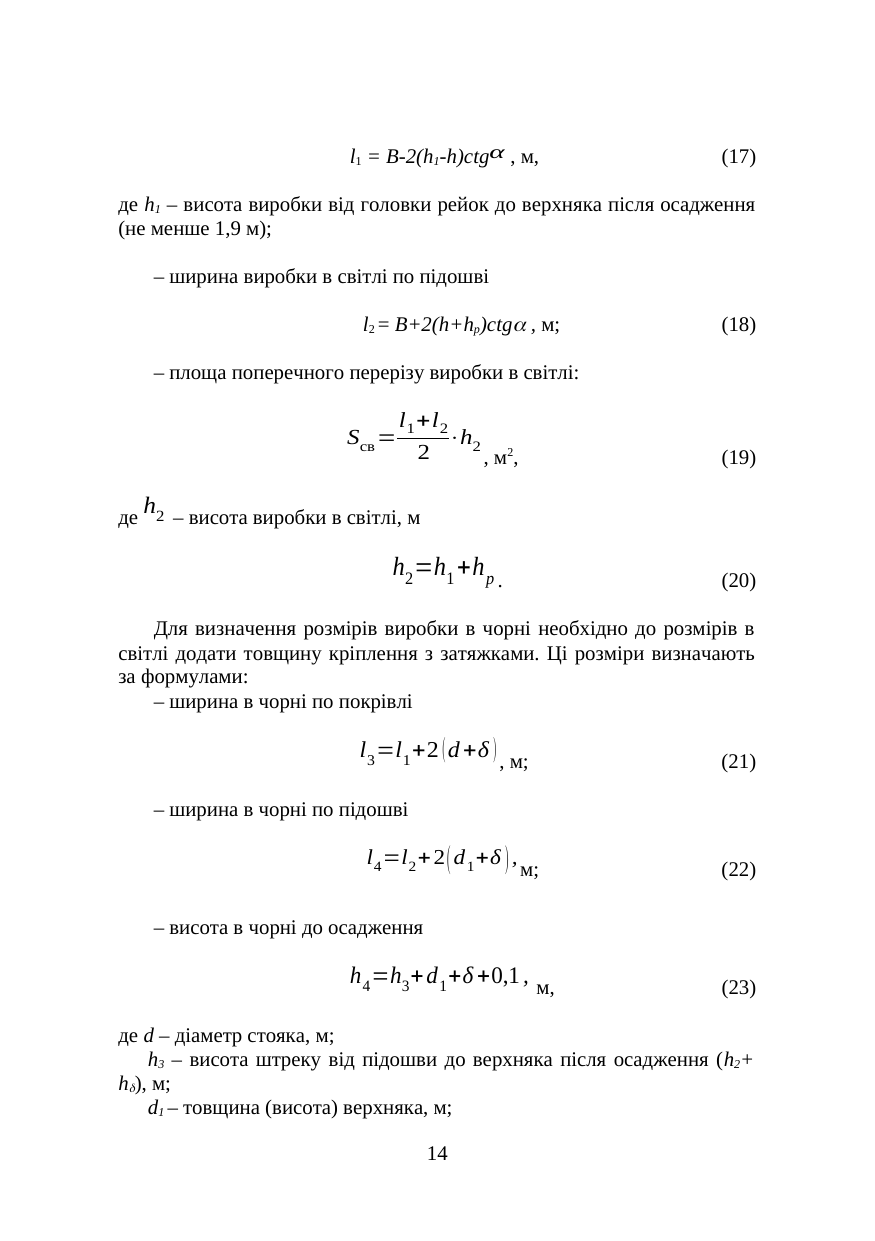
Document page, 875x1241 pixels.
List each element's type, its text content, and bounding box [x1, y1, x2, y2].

text – ширина в чорні по підошві [118, 797, 756, 821]
text d1 – товщина (висота) верхняка, м; [118, 1095, 756, 1119]
text де d – діаметр стояка, м; [118, 1023, 756, 1047]
text l1 = В-2(h1-h)сtg, м, (17) [118, 142, 756, 168]
text , м; (21) [118, 737, 756, 773]
text l2 = В+2(h+hp)сtg , м; (18) [118, 312, 756, 336]
text . (20) [118, 553, 756, 592]
text h3 – висота штреку від підошви до верхняка після осадження (h2+ h), м; [118, 1047, 756, 1095]
text , м2, (19) [118, 408, 756, 469]
text – площа поперечного перерізу виробки в світлі: [118, 360, 756, 384]
text де – висота виробки в світлі, м [118, 493, 756, 529]
text де h1 – висота виробки від головки рейок до верхняка після осадження (не менше 1,9 м); [118, 192, 756, 240]
text Для визначення розмірів виробки в чорні необхідно до розмірів в світлі додати товщину кріплення з затяжками. Ці розміри визначають за формулами: [118, 616, 756, 688]
text – ширина виробки в світлі по підошві [118, 264, 756, 288]
text м; (22) [118, 845, 756, 881]
text – висота в чорні до осадження [118, 915, 756, 939]
text м, (23) [118, 963, 756, 999]
text – ширина в чорні по покрівлі [118, 688, 756, 713]
